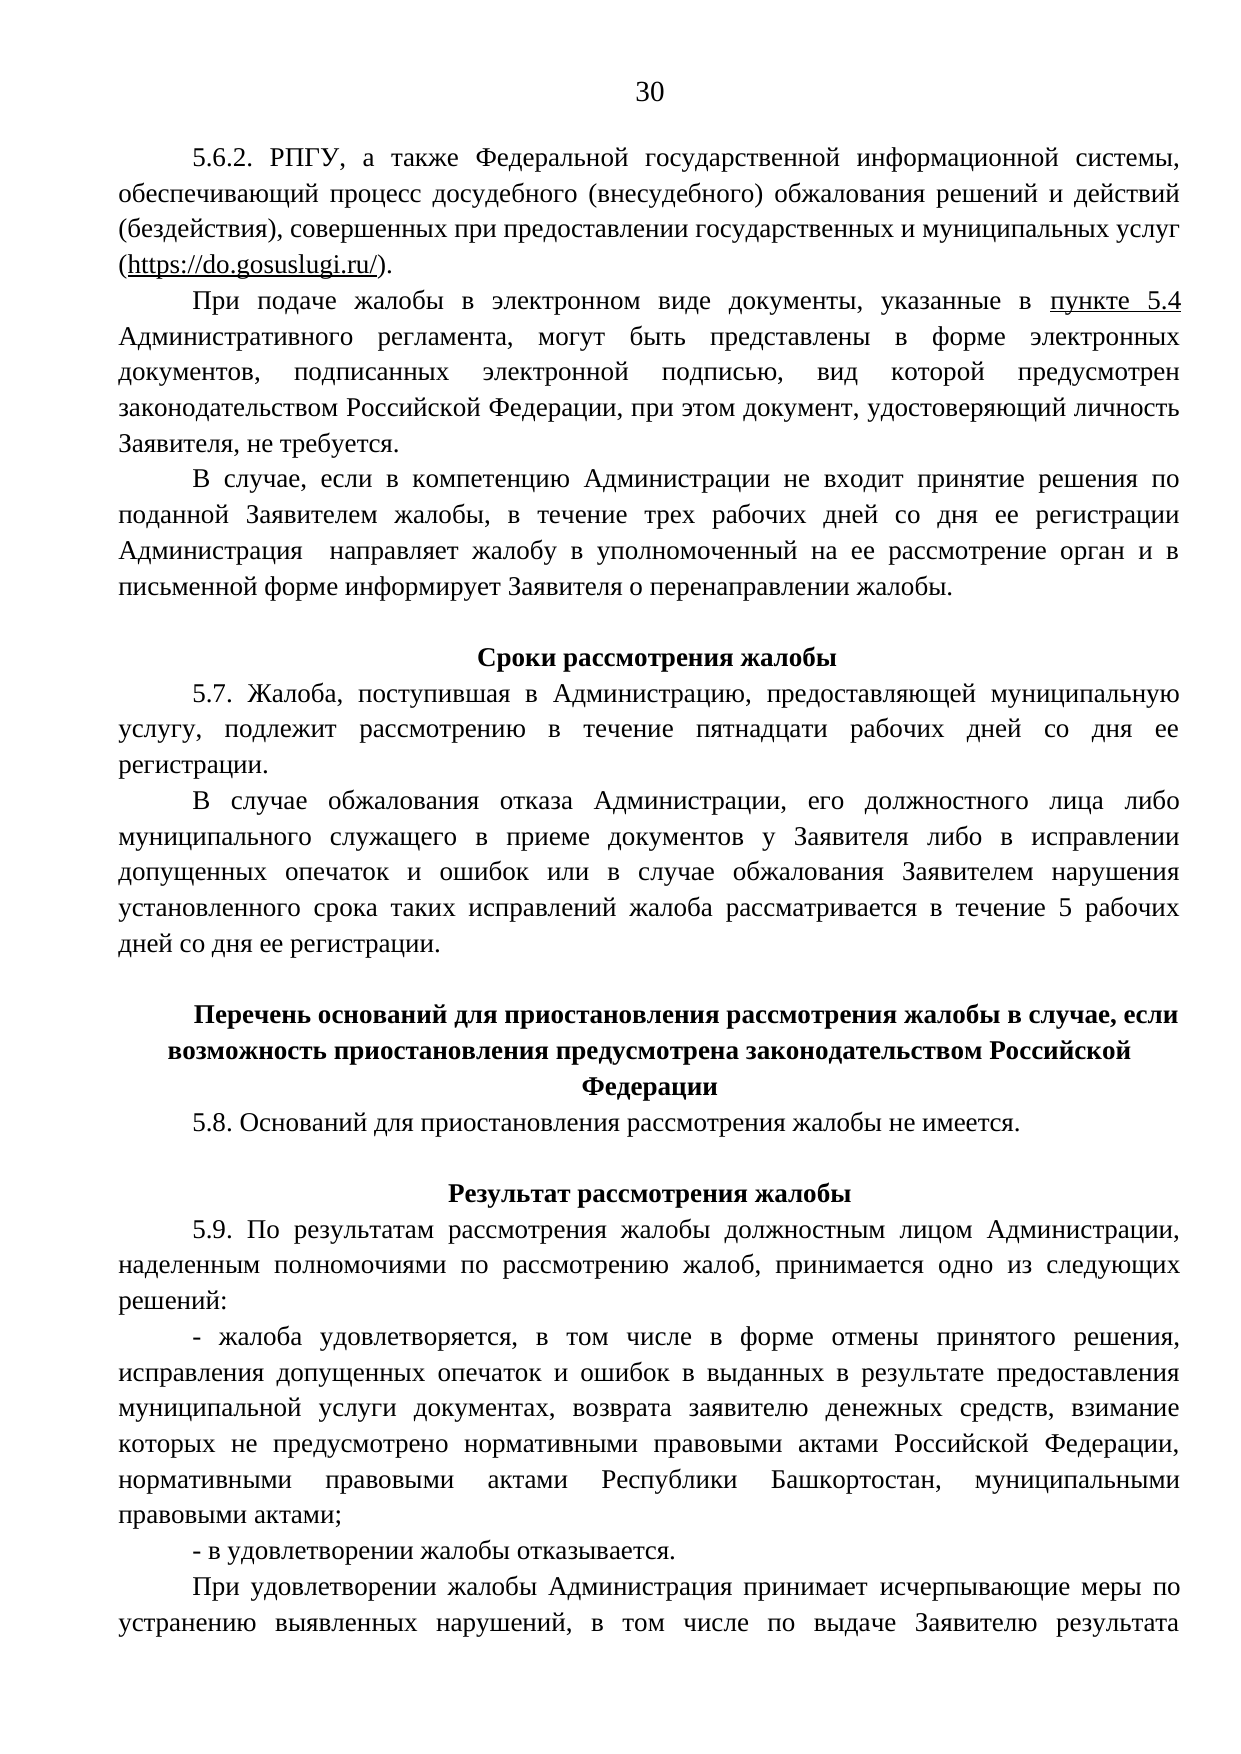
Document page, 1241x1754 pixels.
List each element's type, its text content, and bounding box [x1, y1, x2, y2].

text Сроки рассмотрения жалобы [118, 641, 1181, 672]
text При подаче жалобы в электронном виде документы, указанные в пункте 5.4 Административного регламента, могут быть представлены в форме электронных документов, подписанных электронной подписью, вид которой предусмотрен законодательством Российской Федерации, при этом документ, удостоверяющий личность Заявителя, не требуется. [118, 284, 1181, 458]
text В случае, если в компетенцию Администрации не входит принятие решения по поданной Заявителем жалобы, в течение трех рабочих дней со дня ее регистрации Администрация направляет жалобу в уполномоченный на ее рассмотрение орган и в письменной форме информирует Заявителя о перенаправлении жалобы. [118, 462, 1181, 601]
text 5.7. Жалоба, поступившая в Администрацию, предоставляющей муниципальную услугу, подлежит рассмотрению в течение пятнадцати рабочих дней со дня ее регистрации. [118, 677, 1181, 779]
text - жалоба удовлетворяется, в том числе в форме отмены принятого решения, исправления допущенных опечаток и ошибок в выданных в результате предоставления муниципальной услуги документах, возврата заявителю денежных средств, взимание которых не предусмотрено нормативными правовыми актами Российской Федерации, нормативными правовыми актами Республики Башкортостан, муниципальными правовыми актами; [118, 1320, 1181, 1530]
text 5.8. Оснований для приостановления рассмотрения жалобы не имеется. [118, 1106, 1181, 1137]
text В случае обжалования отказа Администрации, его должностного лица либо муниципального служащего в приеме документов у Заявителя либо в исправлении допущенных опечаток и ошибок или в случае обжалования Заявителем нарушения установленного срока таких исправлений жалоба рассматривается в течение 5 рабочих дней со дня ее регистрации. [118, 784, 1181, 958]
text 5.6.2. РПГУ, а также Федеральной государственной информационной системы, обеспечивающий процесс досудебного (внесудебного) обжалования решений и действий (бездействия), совершенных при предоставлении государственных и муниципальных услуг (https://do.gosuslugi.ru/). [118, 141, 1181, 279]
text 5.9. По результатам рассмотрения жалобы должностным лицом Администрации, наделенным полномочиями по рассмотрению жалоб, принимается одно из следующих решений: [118, 1213, 1181, 1315]
text Перечень оснований для приостановления рассмотрения жалобы в случае, если возможность приостановления предусмотрена законодательством Российской Федерации [118, 998, 1181, 1101]
text Результат рассмотрения жалобы [118, 1177, 1181, 1208]
text - в удовлетворении жалобы отказывается. [118, 1534, 1181, 1566]
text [118, 1570, 1181, 1637]
